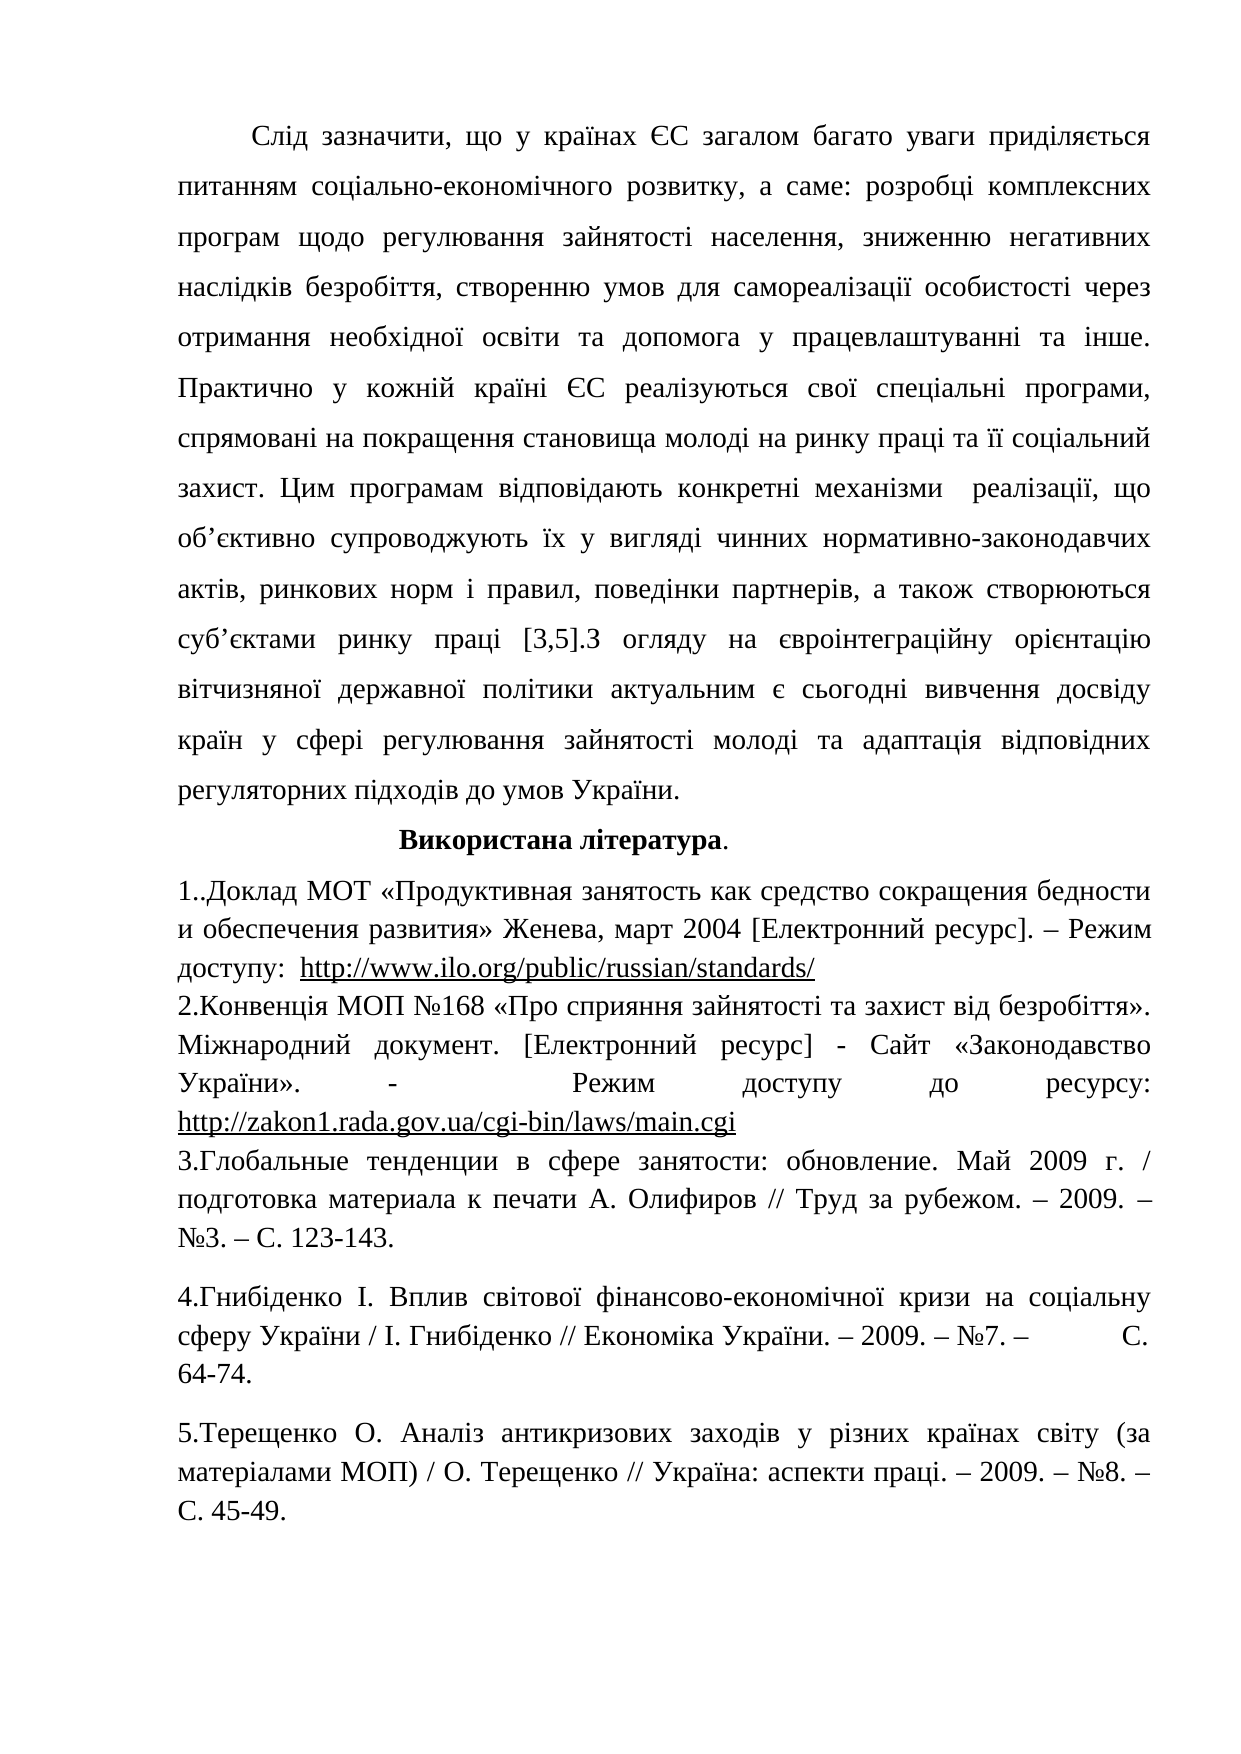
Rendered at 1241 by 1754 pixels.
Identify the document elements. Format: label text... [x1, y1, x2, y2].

text 1..Доклад МОТ «Продуктивная занятость как средство сокращения бедности и обеспечения развития» Женева, март 2004 [Електронний ресурс]. – Режим доступу: http://www.ilo.org/public/russian/standards/ [177, 873, 1152, 983]
text Використана література. [325, 822, 1152, 856]
text 3.Глобальные тенденции в сфере занятости: обновление. Май 2009 г. / подготовка материала к печати А. Олифиров // Труд за рубежом. – 2009. – №3. – С. 123-143. [177, 1143, 1152, 1253]
text 5.Терещенко О. Аналіз антикризових заходів у різних країнах світу (за матеріалами МОП) / О. Терещенко // Україна: аспекти праці. – 2009. – №8. – С. 45-49. [177, 1416, 1152, 1526]
text 4.Гнибіденко І. Вплив світової фінансово-економічної кризи на соціальну сферу України / І. Гнибіденко // Економіка України. – 2009. – №7. – С. 64-74. [177, 1279, 1152, 1390]
text 2.Конвенція МОП №168 «Про сприяння зайнятості та захист від безробіття». Міжнародний документ. [Електронний ресурс] - Сайт «Законодавство України». - Режим доступу до ресурсу: http://zakon1.rada.gov.ua/cgi-bin/laws/main.cgi [177, 988, 1152, 1138]
text Слід зазначити, що у країнах ЄС загалом багато уваги приділяється питанням соціально-економічного розвитку, а саме: розробці комплексних програм щодо регулювання зайнятості населення, зниженню негативних наслідків безробіття, створенню умов для самореалізації особистості через отримання необхідної освіти та допомога у працевлаштуванні та інше. Практично у кожній країні ЄС реалізуються свої спеціальні програми, спрямовані на покращення становища молоді на ринку праці та її соціальний захист. Цим програмам відповідають конкретні механізми реалізації, що об’єктивно супроводжують їх у вигляді чинних нормативно-законодавчих актів, ринкових норм і правил, поведінки партнерів, а також створюються суб’єктами ринку праці [3,5].З огляду на євроінтеграційну орієнтацію вітчизняної державної політики актуальним є сьогодні вивчення досвіду країн у сфері регулювання зайнятості молоді та адаптація відповідних регуляторних підходів до умов України. [177, 118, 1152, 806]
